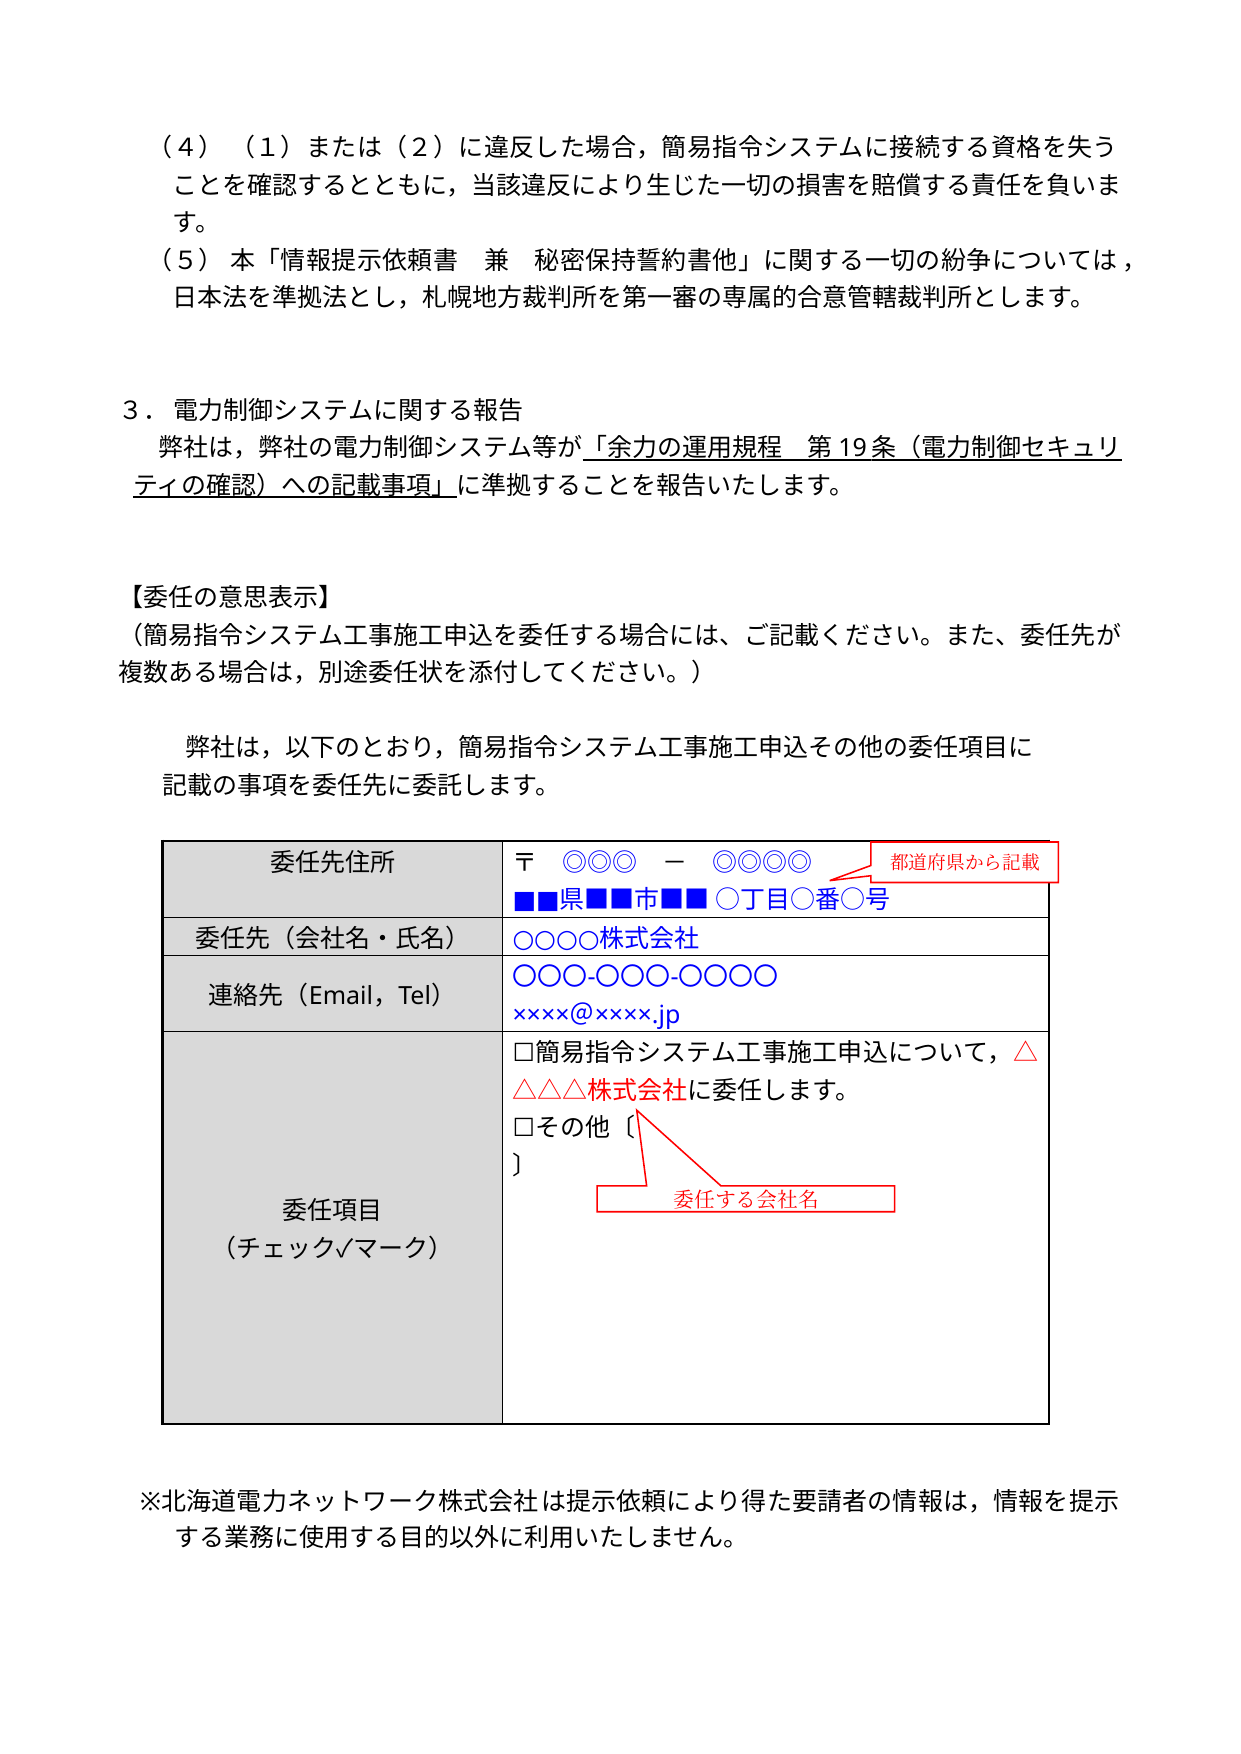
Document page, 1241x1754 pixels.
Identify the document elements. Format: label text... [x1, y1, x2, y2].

text 弊社は，以下のとおり，簡易指令システム工事施工申込その他の委任項目に記載の事項を委任先に委託します。 [162, 727, 1034, 802]
table_cell 〇〇〇-〇〇〇-〇〇〇〇 ××××＠××××.jp [503, 956, 1048, 1031]
text （簡易指令システム工事施工申込を委任する場合には、ご記載ください。また、委任先が複数ある場合は，別途委任状を添付してください。） [118, 614, 1122, 689]
text （５） 本「情報提示依頼書 兼 秘密保持誓約書他」に関する一切の紛争については，日本法を準拠法とし，札幌地方裁判所を第一審の専属的合意管轄裁判所とします。 [148, 239, 1122, 314]
text ※北海道電力ネットワーク株式会社は提示依頼により得た要請者の情報は，情報を提示する業務に使用する目的以外に利用いたしません。 [140, 1481, 1122, 1554]
table_header 〒 ◎◎◎ － ◎◎◎◎ ■■県■■市■■ ○丁目○番○号 [503, 842, 1048, 917]
table_cell 委任先（会社名・氏名） [164, 918, 502, 955]
table_header 委任先住所 [164, 842, 502, 917]
table_cell ☐簡易指令システム工事施工申込について，△△△△株式会社に委任します。 ☐その他〔 〕 [503, 1032, 1048, 1423]
text 【委任の意思表示】 [118, 577, 1122, 614]
table_cell ○○○○株式会社 [503, 918, 1048, 955]
text 弊社は，弊社の電力制御システム等が「余力の運用規程 第19条（電力制御セキュリティの確認）への記載事項」に準拠することを報告いたします。 [133, 427, 1122, 502]
text ３． 電力制御システムに関する報告 [118, 389, 1122, 427]
table_cell 委任項目 （チェック✓マーク） [164, 1032, 502, 1423]
table_cell 連絡先（Email，Tel） [164, 956, 502, 1031]
text （４） （１）または（２）に違反した場合，簡易指令システムに接続する資格を失うことを確認するとともに，当該違反により生じた一切の損害を賠償する責任を負います。 [148, 127, 1122, 239]
